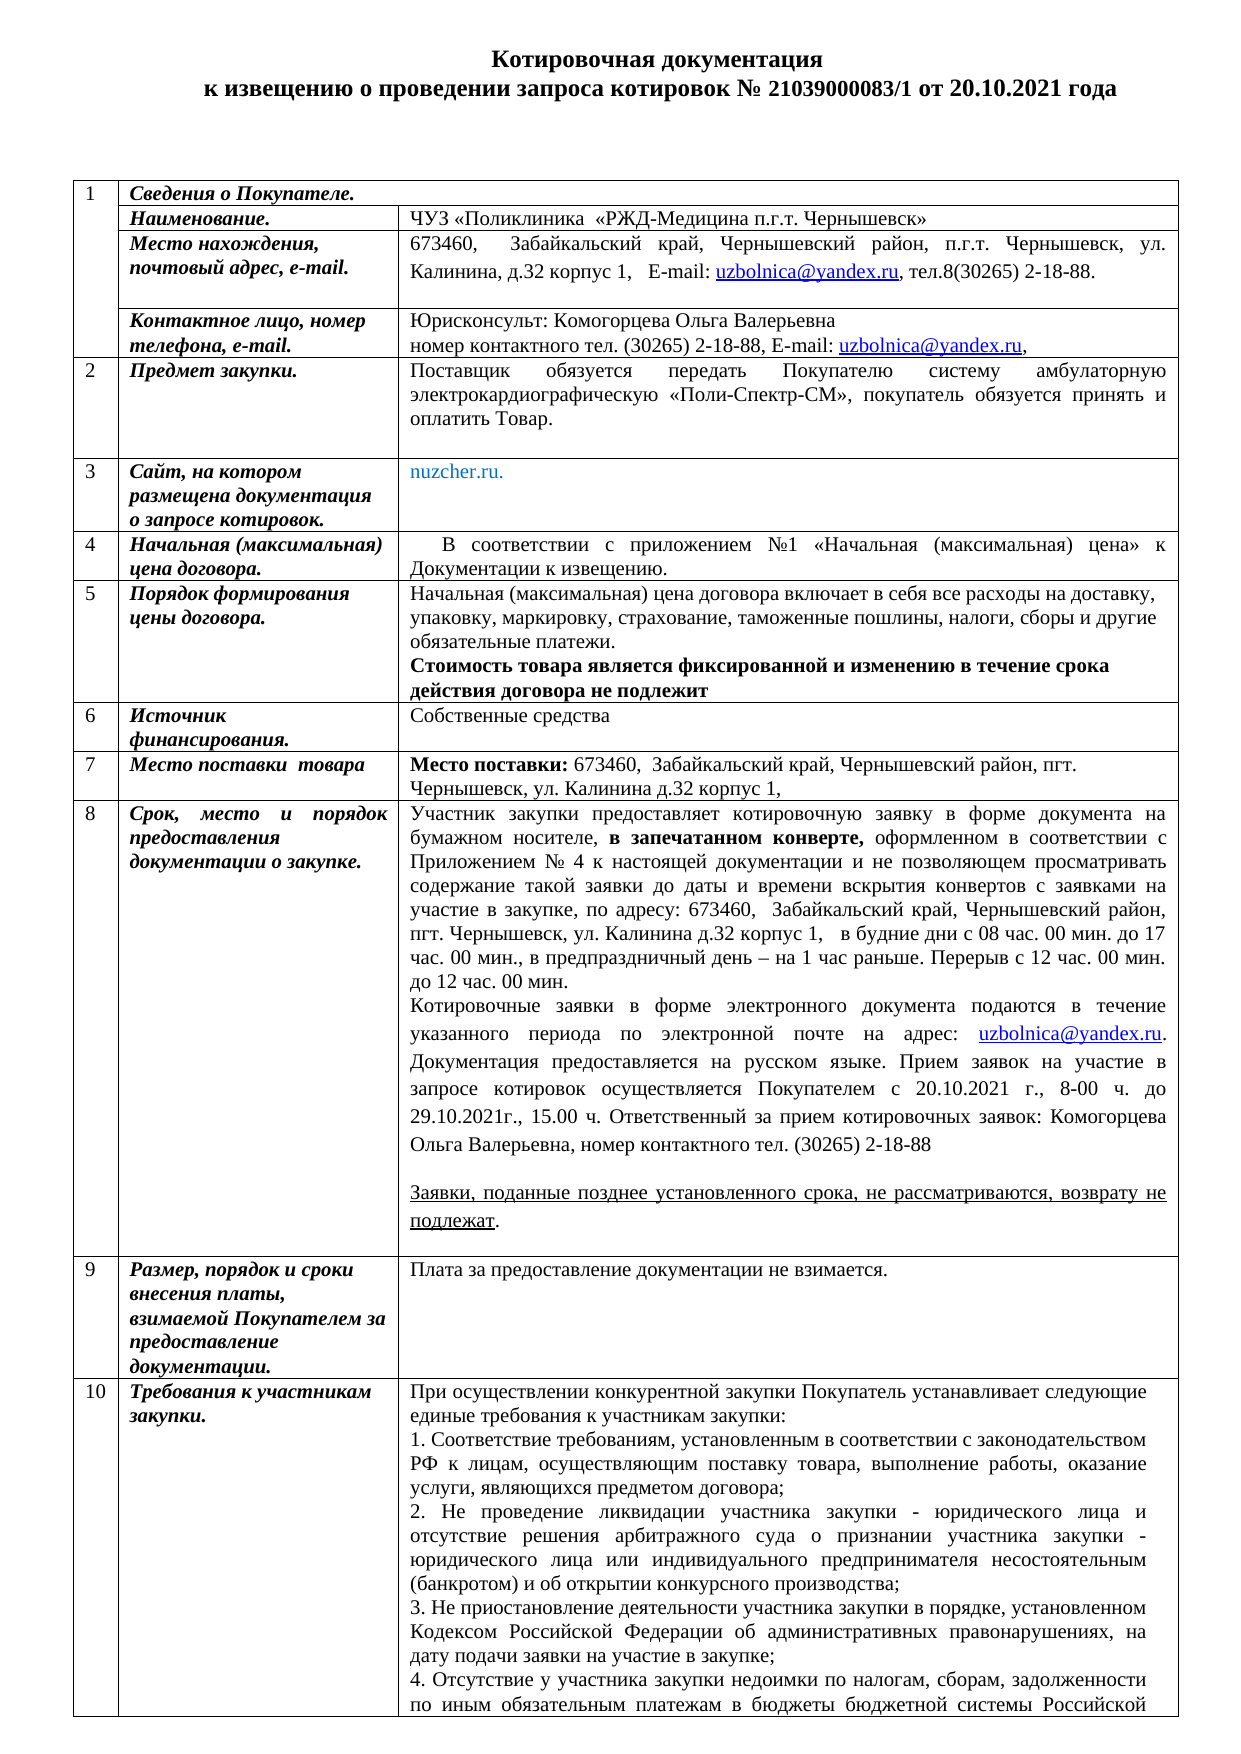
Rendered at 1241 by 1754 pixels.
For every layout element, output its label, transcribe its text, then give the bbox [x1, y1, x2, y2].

table_cell Порядок формирования цены договора. [119, 581, 398, 702]
table_cell nuzcher.ru. [399, 459, 1178, 531]
table_cell Сайт, на котором размещена документация о запросе котировок. [119, 459, 398, 531]
table_cell 3 [74, 459, 118, 531]
table_cell 673460, Забайкальский край, Чернышевский район, п.г.т. Чернышевск, ул. Калинина, д.32 корпус 1, E-mail: uzbolnica@yandex.ru, тел.8(30265) 2-18-88. [399, 231, 1178, 307]
text Котировочная документация [118, 44, 1196, 73]
table_cell Собственные средства [399, 703, 1178, 751]
table_cell Место поставки товара [119, 752, 398, 800]
table_cell ЧУЗ «Поликлиника «РЖД-Медицина п.г.т. Чернышевск» [399, 206, 1178, 230]
table_cell 5 [74, 581, 118, 702]
table_cell Поставщик обязуется передать Покупателю систему амбулаторную электрокардиографическую «Поли-Спектр-СМ», покупатель обязуется принять и оплатить Товар. [399, 358, 1178, 458]
table_cell 4 [74, 532, 118, 580]
table_cell Участник закупки предоставляет котировочную заявку в форме документа на бумажном носителе, в запечатанном конверте, оформленном в соответствии с Приложением № 4 к настоящей документации и не позволяющем просматривать содержание такой заявки до даты и времени вскрытия конвертов с заявками на участие в закупке, по адресу: 673460, Забайкальский край, Чернышевский район, пгт. Чернышевск, ул. Калинина д.32 корпус 1, в будние дни с 08 час. 00 мин. до 17 час. 00 мин., в предпраздничный день – на 1 час раньше. Перерыв с 12 час. 00 мин. до 12 час. 00 мин. Котировочные заявки в форме электронного документа подаются в течение указанного периода по электронной почте на адрес: uzbolnica@yandex.ru. Документация предоставляется на русском языке. Прием заявок на участие в запросе котировок осуществляется Покупателем с 20.10.2021 г., 8-00 ч. до 29.10.2021г., 15.00 ч. Ответственный за прием котировочных заявок: Комогорцева Ольга Валерьевна, номер контактного тел. (30265) 2-18-88 Заявки, поданные позднее установленного срока, не рассматриваются, возврату не подлежат. [399, 801, 1178, 1256]
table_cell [399, 1379, 1178, 1716]
table_header Сведения о Покупателе. [119, 181, 1178, 205]
table_header 11 [74, 181, 118, 357]
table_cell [119, 1379, 398, 1716]
table_cell Контактное лицо, номер телефона, e-mail. [119, 309, 398, 357]
table_cell Начальная (максимальная) цена договора. [119, 532, 398, 580]
table_cell Юрисконсульт: Комогорцева Ольга Валерьевна номер контактного тел. (30265) 2-18-88, E-mail: uzbolnica@yandex.ru, [399, 309, 1178, 357]
text к извещению о проведении запроса котировок № 21039000083/1 от 20.10.2021 года [118, 73, 1196, 102]
table_cell Срок, место и порядок предоставления документации о закупке. [119, 801, 398, 1256]
table_cell Источник финансирования. [119, 703, 398, 751]
table_cell Начальная (максимальная) цена договора включает в себя все расходы на доставку, упаковку, маркировку, страхование, таможенные пошлины, налоги, сборы и другие обязательные платежи. Стоимость товара является фиксированной и изменению в течение срока действия договора не подлежит [399, 581, 1178, 702]
table_cell Размер, порядок и сроки внесения платы, взимаемой Покупателем за предоставление документации. [119, 1257, 398, 1378]
table_cell Наименование. [119, 206, 398, 230]
table_cell 8 [74, 801, 118, 1256]
table_cell 10 [74, 1379, 118, 1716]
table_cell Предмет закупки. [119, 358, 398, 458]
table_cell 2 [74, 358, 118, 458]
table_cell Место нахождения, почтовый адрес, e-mail. [119, 231, 398, 307]
table_cell В соответствии с приложением №1 «Начальная (максимальная) цена» к Документации к извещению. [399, 532, 1178, 580]
table_cell 6 [74, 703, 118, 751]
table_cell Плата за предоставление документации не взимается. [399, 1257, 1178, 1378]
table_cell 7 [74, 752, 118, 800]
table_cell Место поставки: 673460, Забайкальский край, Чернышевский район, пгт. Чернышевск, ул. Калинина д.32 корпус 1, [399, 752, 1178, 800]
table_cell 9 [74, 1257, 118, 1378]
